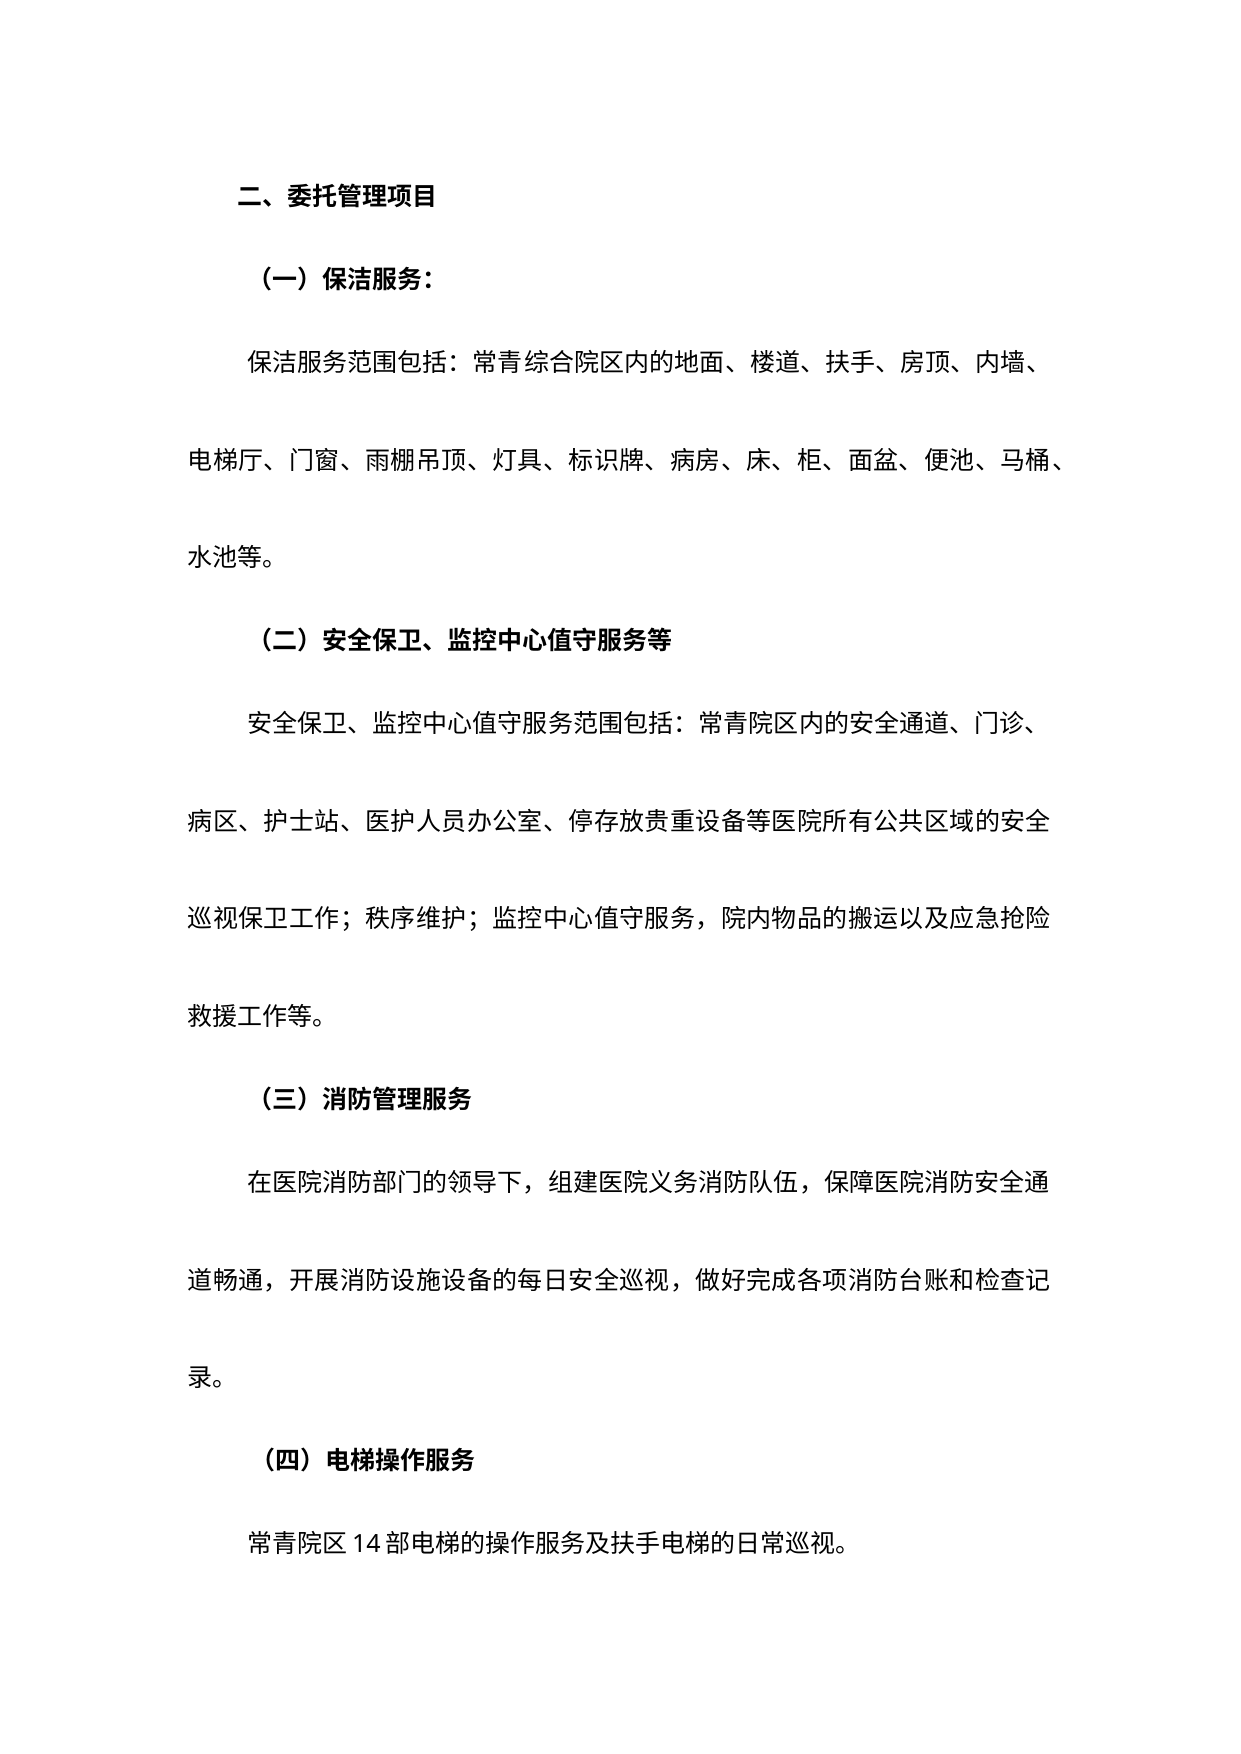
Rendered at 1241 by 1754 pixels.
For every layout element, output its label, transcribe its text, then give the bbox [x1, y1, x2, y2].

text 二、委托管理项目 [187, 162, 1053, 227]
text （二）安全保卫、监控中心值守服务等 [187, 606, 1053, 671]
list 电梯操作服务 [187, 1426, 1053, 1491]
text 保洁服务范围包括：常青综合院区内的地面、楼道、扶手、房顶、内墙、电梯厅、门窗、雨棚吊顶、灯具、标识牌、病房、床、柜、面盆、便池、马桶、水池等。 [187, 328, 1053, 588]
text （三）消防管理服务 [187, 1065, 1053, 1130]
text 在医院消防部门的领导下，组建医院义务消防队伍，保障医院消防安全通道畅通，开展消防设施设备的每日安全巡视，做好完成各项消防台账和检查记录。 [187, 1148, 1053, 1408]
text 常青院区14部电梯的操作服务及扶手电梯的日常巡视。 [187, 1509, 1053, 1574]
text （一）保洁服务： [187, 245, 1053, 310]
text 安全保卫、监控中心值守服务范围包括：常青院区内的安全通道、门诊、病区、护士站、医护人员办公室、停存放贵重设备等医院所有公共区域的安全巡视保卫工作；秩序维护；监控中心值守服务，院内物品的搬运以及应急抢险救援工作等。 [187, 689, 1053, 1047]
